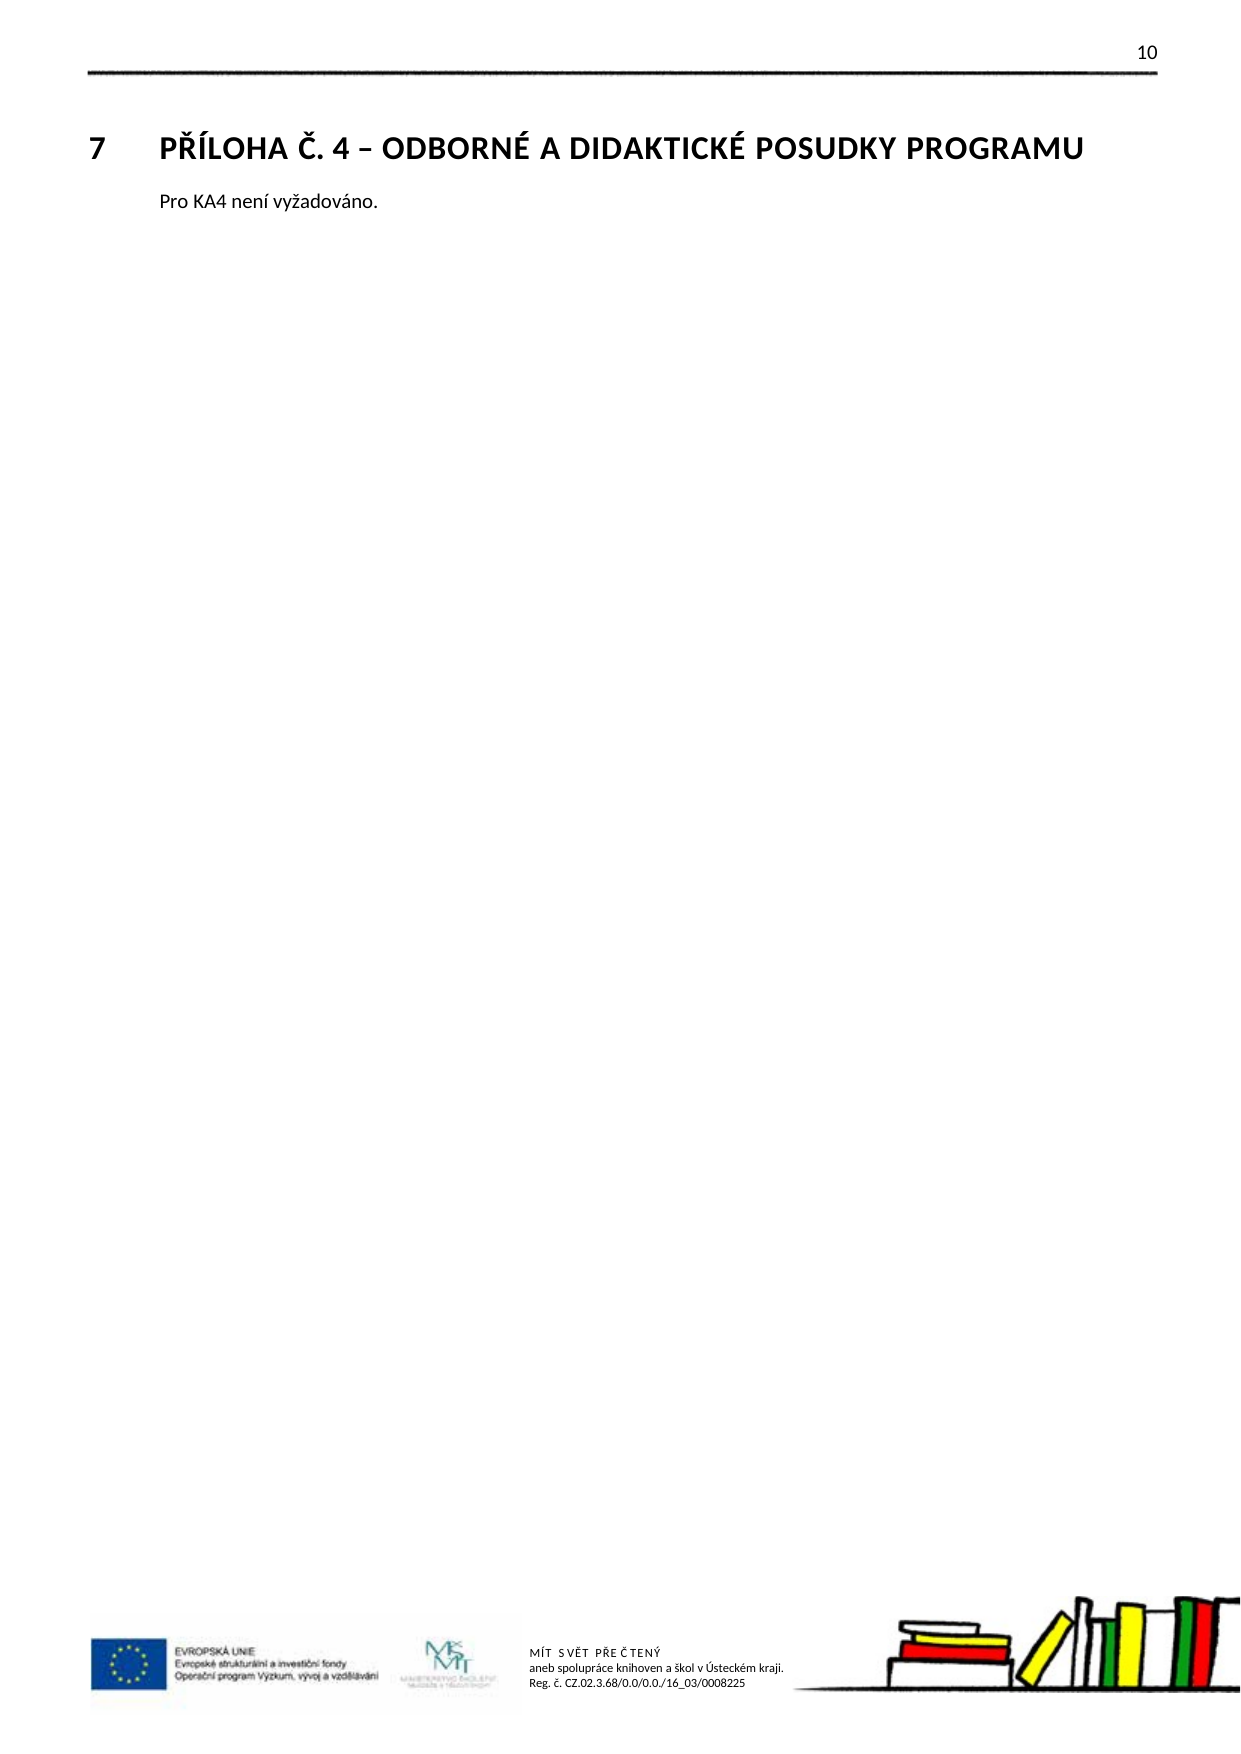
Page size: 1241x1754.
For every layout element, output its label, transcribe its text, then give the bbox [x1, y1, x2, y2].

picture [90, 1613, 523, 1715]
picture [792, 1596, 1241, 1693]
picture [87, 70, 1158, 77]
subtitle PŘÍLOHA Č. 4 – ODBORNÉ A DIDAKTICKÉ POSUDKY PROGRAMU [88, 127, 1176, 168]
text Pro KA4 není vyžadováno. [159, 188, 1176, 213]
